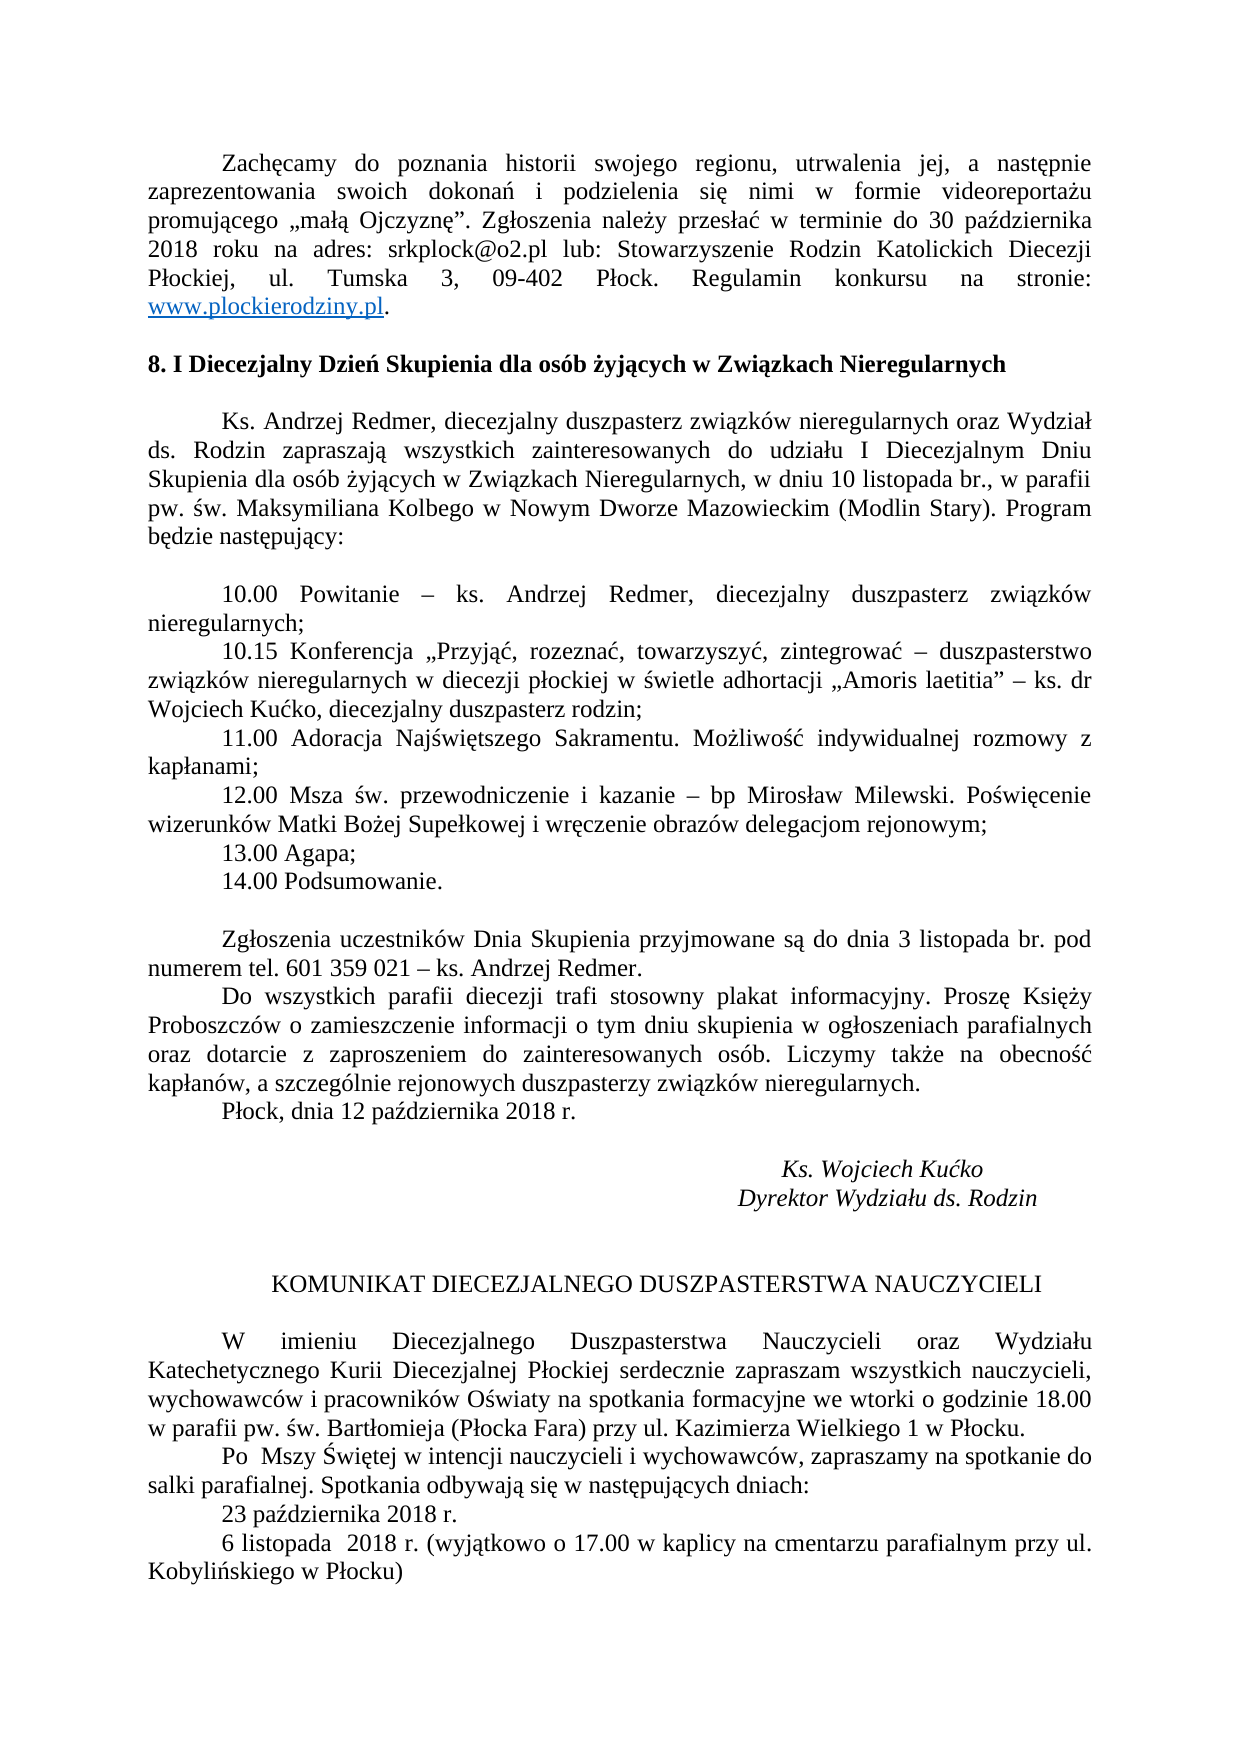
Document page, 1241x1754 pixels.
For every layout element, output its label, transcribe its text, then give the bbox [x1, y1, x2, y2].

text Ks. Andrzej Redmer, diecezjalny duszpasterz związków nieregularnych oraz Wydział ds. Rodzin zapraszają wszystkich zainteresowanych do udziału I Diecezjalnym Dniu Skupienia dla osób żyjących w Związkach Nieregularnych, w dniu 10 listopada br., w parafii pw. św. Maksymiliana Kolbego w Nowym Dworze Mazowieckim (Modlin Stary). Program będzie następujący: [148, 406, 1093, 550]
text 13.00 Agapa; [148, 838, 1093, 866]
text 6 listopada 2018 r. (wyjątkowo o 17.00 w kaplicy na cmentarzu parafialnym przy ul. Kobylińskiego w Płocku) [148, 1528, 1093, 1585]
text 11.00 Adoracja Najświętszego Sakramentu. Możliwość indywidualnej rozmowy z kapłanami; [148, 723, 1093, 780]
text 10.15 Konferencja „Przyjąć, rozeznać, towarzyszyć, zintegrować – duszpasterstwo związków nieregularnych w diecezji płockiej w świetle adhortacji „Amoris laetitia” – ks. dr Wojciech Kućko, diecezjalny duszpasterz rodzin; [148, 636, 1093, 723]
text 10.00 Powitanie – ks. Andrzej Redmer, diecezjalny duszpasterz związków nieregularnych; [148, 579, 1093, 636]
text Zgłoszenia uczestników Dnia Skupienia przyjmowane są do dnia 3 listopada br. pod numerem tel. 601 359 021 – ks. Andrzej Redmer. [148, 924, 1093, 981]
text Płock, dnia 12 października 2018 r. [148, 1096, 1093, 1125]
text KOMUNIKAT DIECEZJALNEGO DUSZPASTERSTWA NAUCZYCIELI [148, 1269, 1093, 1298]
text Ks. Wojciech Kućko [590, 1154, 1093, 1183]
text W imieniu Diecezjalnego Duszpasterstwa Nauczycieli oraz Wydziału Katechetycznego Kurii Diecezjalnej Płockiej serdecznie zapraszam wszystkich nauczycieli, wychowawców i pracowników Oświaty na spotkania formacyjne we wtorki o godzinie 18.00 w parafii pw. św. Bartłomieja (Płocka Fara) przy ul. Kazimierza Wielkiego 1 w Płocku. [148, 1326, 1093, 1441]
text 12.00 Msza św. przewodniczenie i kazanie – bp Mirosław Milewski. Poświęcenie wizerunków Matki Bożej Supełkowej i wręczenie obrazów delegacjom rejonowym; [148, 780, 1093, 838]
text 23 października 2018 r. [148, 1499, 1093, 1528]
text Po Mszy Świętej w intencji nauczycieli i wychowawców, zapraszamy na spotkanie do salki parafialnej. Spotkania odbywają się w następujących dniach: [148, 1441, 1093, 1499]
text Dyrektor Wydziału ds. Rodzin [590, 1183, 1093, 1211]
text Zachęcamy do poznania historii swojego regionu, utrwalenia jej, a następnie zaprezentowania swoich dokonań i podzielenia się nimi w formie videoreportażu promującego „małą Ojczyznę”. Zgłoszenia należy przesłać w terminie do 30 października 2018 roku na adres: srkplock@o2.pl lub: Stowarzyszenie Rodzin Katolickich Diecezji Płockiej, ul. Tumska 3, 09-402 Płock. Regulamin konkursu na stronie: www.plockierodziny.pl. [148, 148, 1093, 320]
text 8. I Diecezjalny Dzień Skupienia dla osób żyjących w Związkach Nieregularnych [148, 349, 1093, 378]
text 14.00 Podsumowanie. [148, 866, 1093, 895]
text Do wszystkich parafii diecezji trafi stosowny plakat informacyjny. Proszę Księży Proboszczów o zamieszczenie informacji o tym dniu skupienia w ogłoszeniach parafialnych oraz dotarcie z zaproszeniem do zainteresowanych osób. Liczymy także na obecność kapłanów, a szczególnie rejonowych duszpasterzy związków nieregularnych. [148, 981, 1093, 1096]
